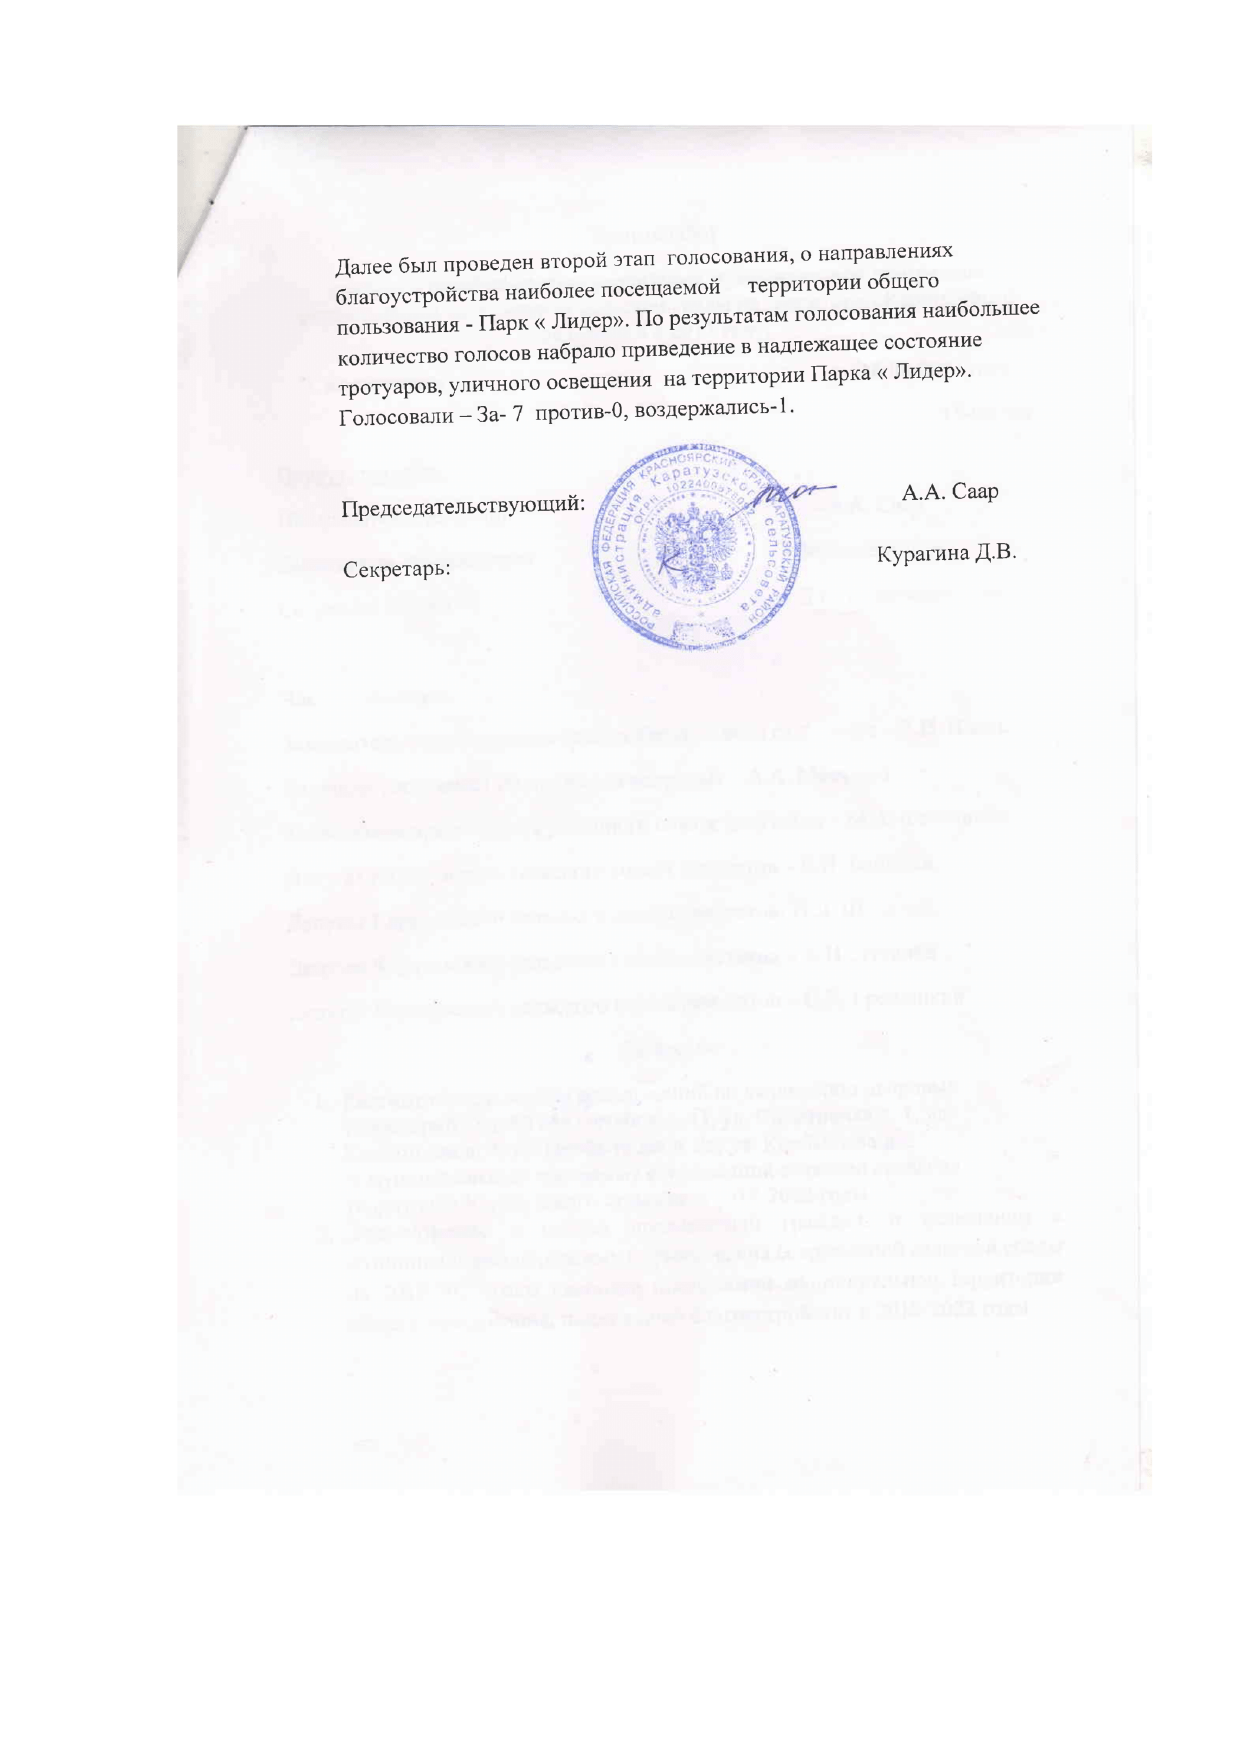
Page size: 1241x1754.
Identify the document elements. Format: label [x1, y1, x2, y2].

picture [177, 118, 1153, 1497]
